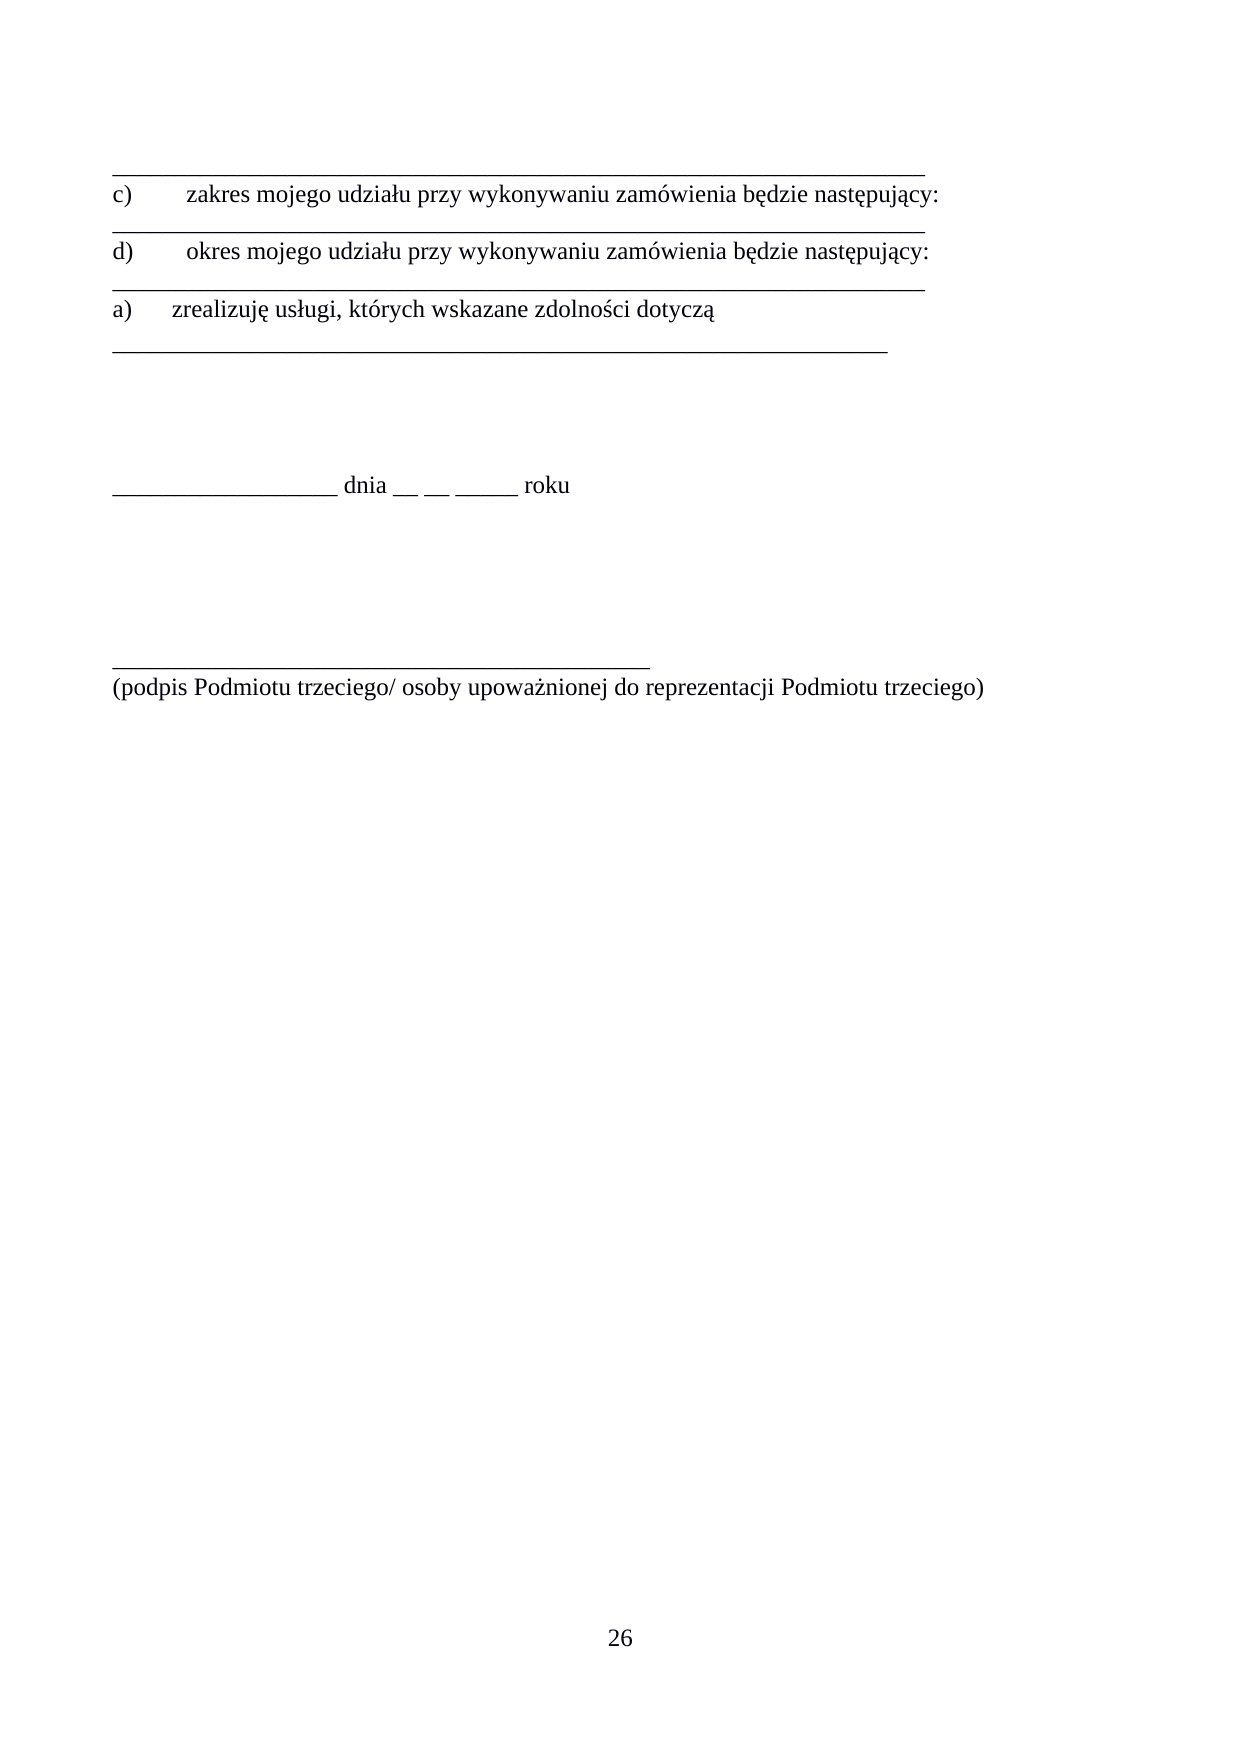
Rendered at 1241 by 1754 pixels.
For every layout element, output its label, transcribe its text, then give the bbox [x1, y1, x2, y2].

text ______________________________________________________________ [112, 327, 1128, 356]
text c) zakres mojego udziału przy wykonywaniu zamówienia będzie następujący: [112, 179, 1128, 207]
text __________________ dnia __ __ _____ roku [112, 471, 1128, 499]
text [112, 150, 1128, 179]
text d) okres mojego udziału przy wykonywaniu zamówienia będzie następujący: [112, 236, 1128, 265]
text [112, 207, 1128, 236]
list zrealizuję usługi, których wskazane zdolności dotyczą [112, 294, 1128, 322]
text ___________________________________________ [112, 643, 1128, 672]
text (podpis Podmiotu trzeciego/ osoby upoważnionej do reprezentacji Podmiotu trzeciego) [112, 672, 1128, 701]
text _________________________________________________________________ [112, 265, 1128, 294]
